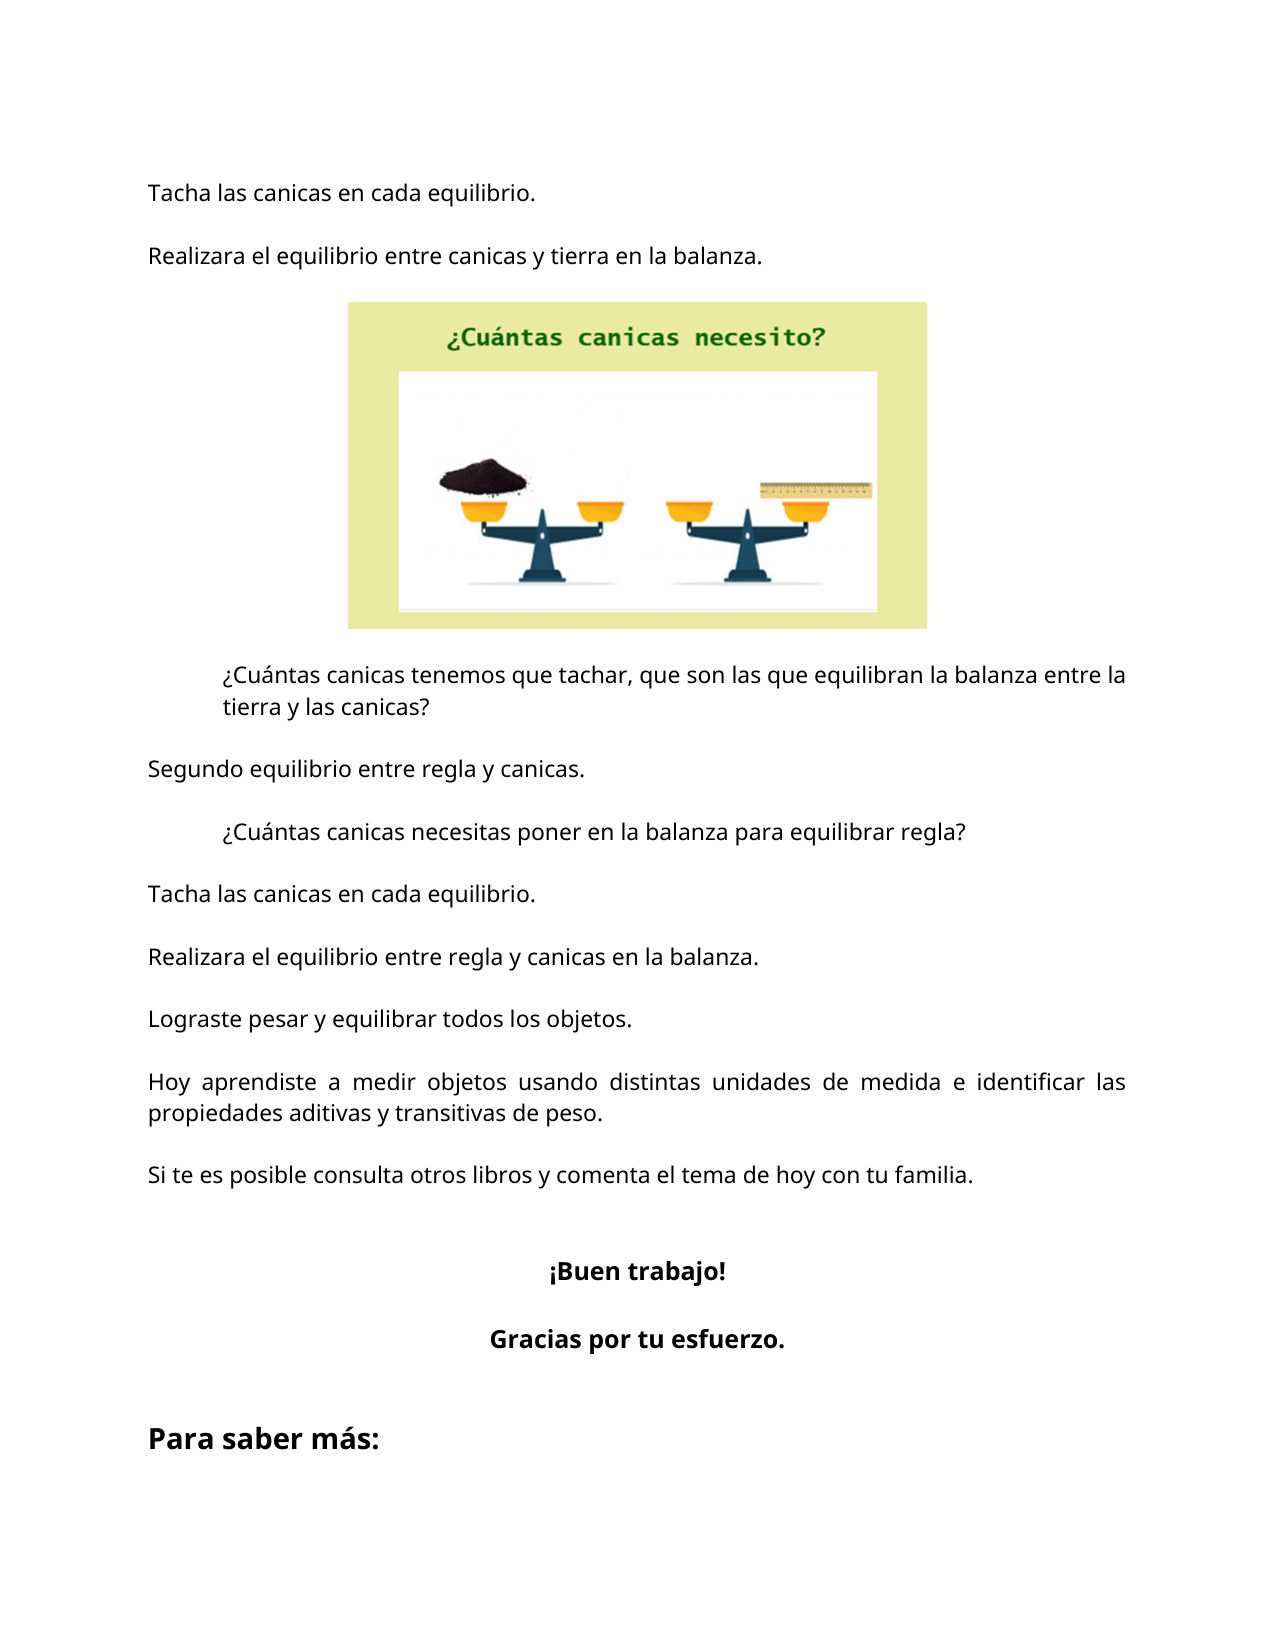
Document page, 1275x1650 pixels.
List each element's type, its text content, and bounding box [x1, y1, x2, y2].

text Tacha las canicas en cada equilibrio. [148, 878, 1127, 909]
text Realizara el equilibrio entre canicas y tierra en la balanza. [148, 240, 1127, 271]
text Segundo equilibrio entre regla y canicas. [148, 753, 1127, 784]
text Tacha las canicas en cada equilibrio. [148, 177, 1127, 208]
picture [348, 302, 928, 629]
list ¿Cuántas canicas necesitas poner en la balanza para equilibrar regla? [223, 816, 1127, 847]
text Gracias por tu esfuerzo. [148, 1321, 1127, 1355]
list ¿Cuántas canicas tenemos que tachar, que son las que equilibran la balanza entre la tierra y las canicas? [223, 659, 1127, 722]
text Lograste pesar y equilibrar todos los objetos. [148, 1003, 1127, 1034]
text Para saber más: [148, 1418, 1127, 1458]
text Si te es posible consulta otros libros y comenta el tema de hoy con tu familia. [148, 1159, 1127, 1191]
text Hoy aprendiste a medir objetos usando distintas unidades de medida e identificar las propiedades aditivas y transitivas de peso. [148, 1066, 1127, 1128]
text Realizara el equilibrio entre regla y canicas en la balanza. [148, 941, 1127, 972]
text ¡Buen trabajo! [148, 1253, 1127, 1287]
